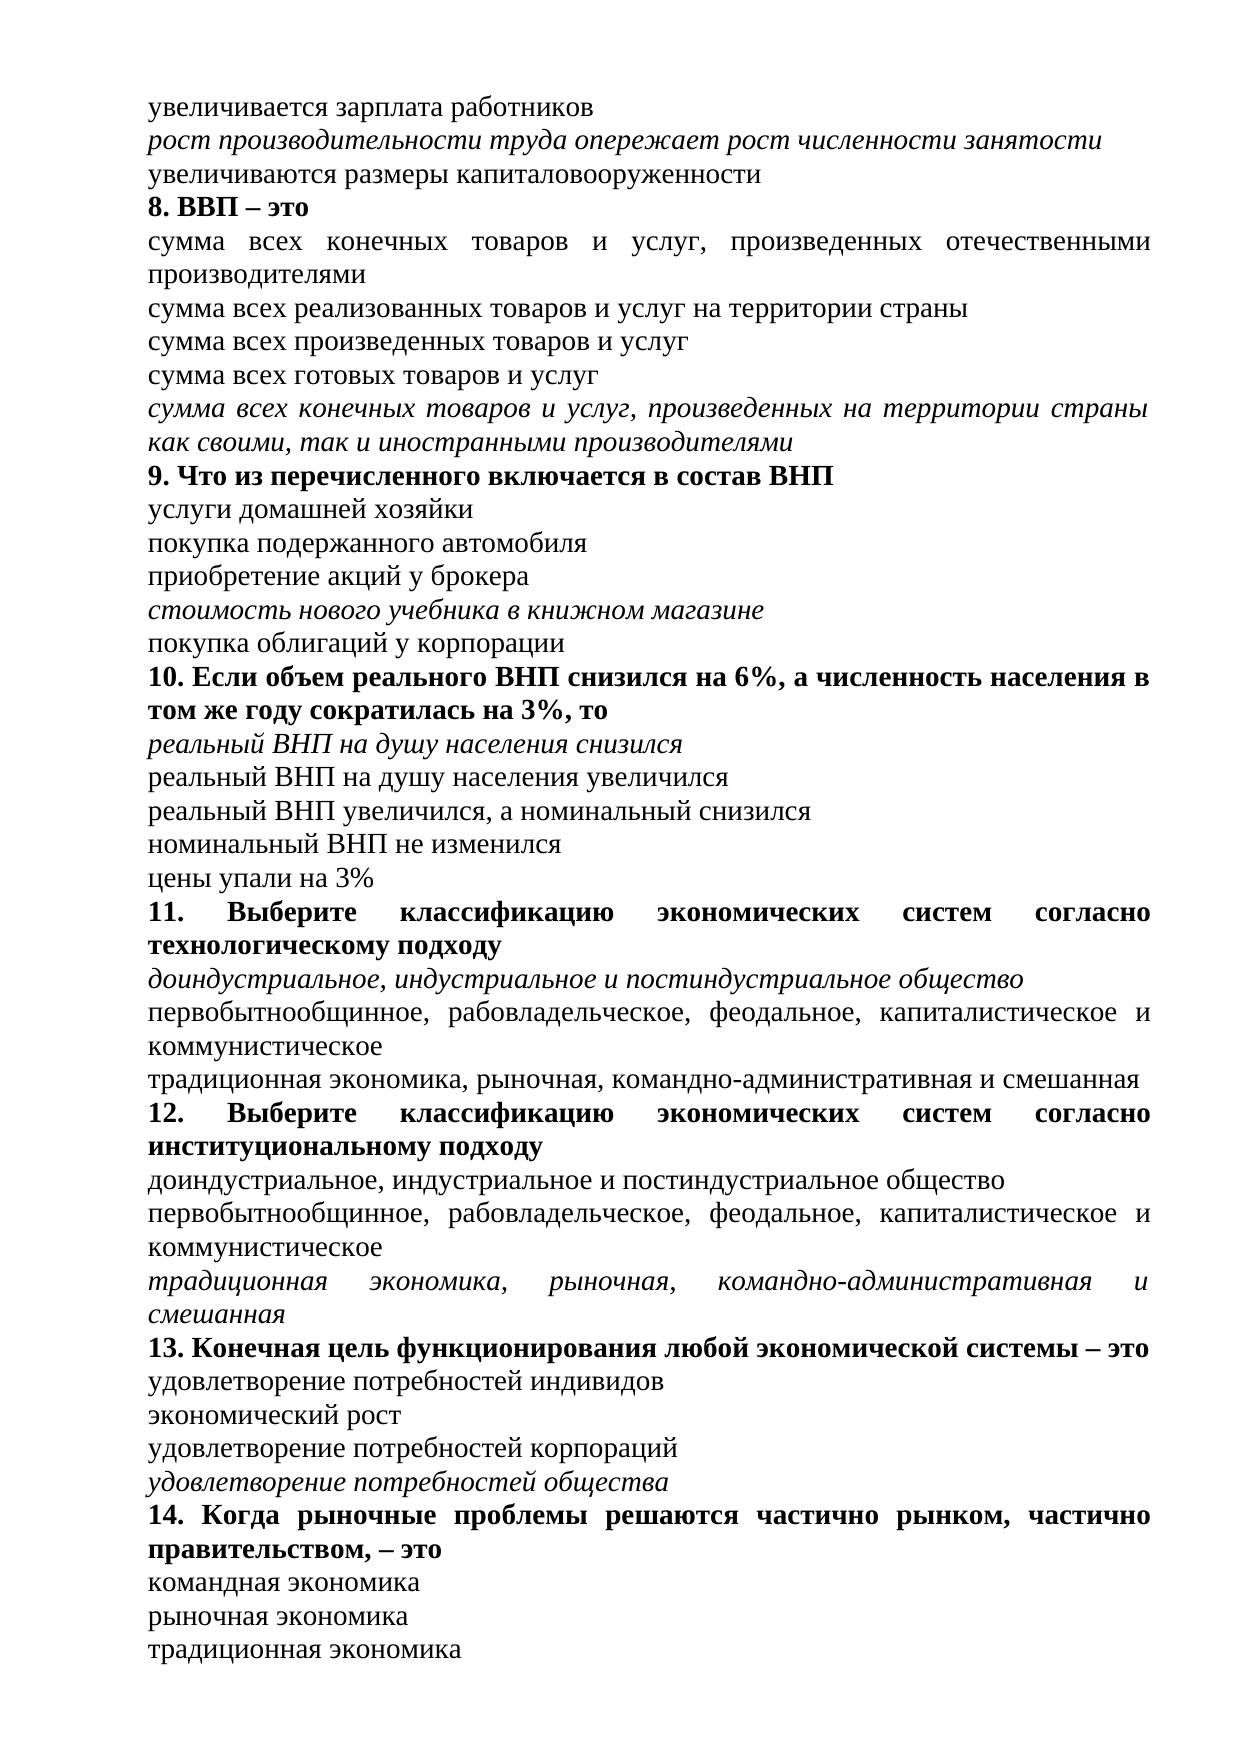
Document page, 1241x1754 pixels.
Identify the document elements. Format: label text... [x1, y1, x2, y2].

text сумма всех конечных товаров и услуг, произведенных на территории страны как своими, так и иностранными производителями [148, 391, 1152, 458]
text услуги домашней хозяйки [148, 491, 1152, 525]
text 8. ВВП – это [148, 189, 1152, 223]
text реальный ВНП на душу населения увеличился [148, 759, 1152, 793]
text 14. Когда рыночные проблемы решаются частично рынком, частично правительством, – это [148, 1497, 1152, 1564]
text традиционная экономика [148, 1632, 1152, 1665]
text 12. Выберите классификацию экономических систем согласно институциональному подходу [148, 1095, 1152, 1162]
text сумма всех произведенных товаров и услуг [148, 323, 1152, 357]
text удовлетворение потребностей корпораций [148, 1430, 1152, 1464]
text первобытнообщинное, рабовладельческое, феодальное, капиталистическое и коммунистическое [148, 994, 1152, 1061]
text доиндустриальное, индустриальное и постиндустриальное общество [148, 1162, 1152, 1196]
text традиционная экономика, рыночная, командно-административная и смешанная [148, 1061, 1152, 1095]
text приобретение акций у брокера [148, 558, 1152, 592]
text рост производительности труда опережает рост численности занятости [148, 122, 1152, 156]
text увеличиваются размеры капиталовооруженности [148, 156, 1152, 189]
text цены упали на 3% [148, 860, 1152, 894]
text сумма всех готовых товаров и услуг [148, 357, 1152, 391]
text покупка облигаций у корпорации [148, 625, 1152, 659]
text рыночная экономика [148, 1598, 1152, 1632]
text командная экономика [148, 1564, 1152, 1598]
text первобытнообщинное, рабовладельческое, феодальное, капиталистическое и коммунистическое [148, 1196, 1152, 1263]
text 10. Если объем реального ВНП снизился на 6%, а численность населения в том же году сократилась на 3%, то [148, 659, 1152, 726]
text удовлетворение потребностей индивидов [148, 1363, 1152, 1397]
text увеличивается зарплата работников [148, 89, 1152, 122]
text традиционная экономика, рыночная, командно-административная и смешанная [148, 1263, 1152, 1330]
text стоимость нового учебника в книжном магазине [148, 592, 1152, 625]
text доиндустриальное, индустриальное и постиндустриальное общество [148, 961, 1152, 994]
text 9. Что из перечисленного включается в состав ВНП [148, 458, 1152, 491]
text удовлетворение потребностей общества [148, 1464, 1152, 1497]
text реальный ВНП на душу населения снизился [148, 726, 1152, 759]
text сумма всех конечных товаров и услуг, произведенных отечественными производителями [148, 223, 1152, 290]
text покупка подержанного автомобиля [148, 525, 1152, 558]
text 11. Выберите классификацию экономических систем согласно технологическому подходу [148, 894, 1152, 961]
text реальный ВНП увеличился, а номинальный снизился [148, 793, 1152, 827]
text экономический рост [148, 1397, 1152, 1430]
text 13. Конечная цель функционирования любой экономической системы – это [148, 1330, 1152, 1363]
text номинальный ВНП не изменился [148, 827, 1152, 860]
text сумма всех реализованных товаров и услуг на территории страны [148, 290, 1152, 323]
